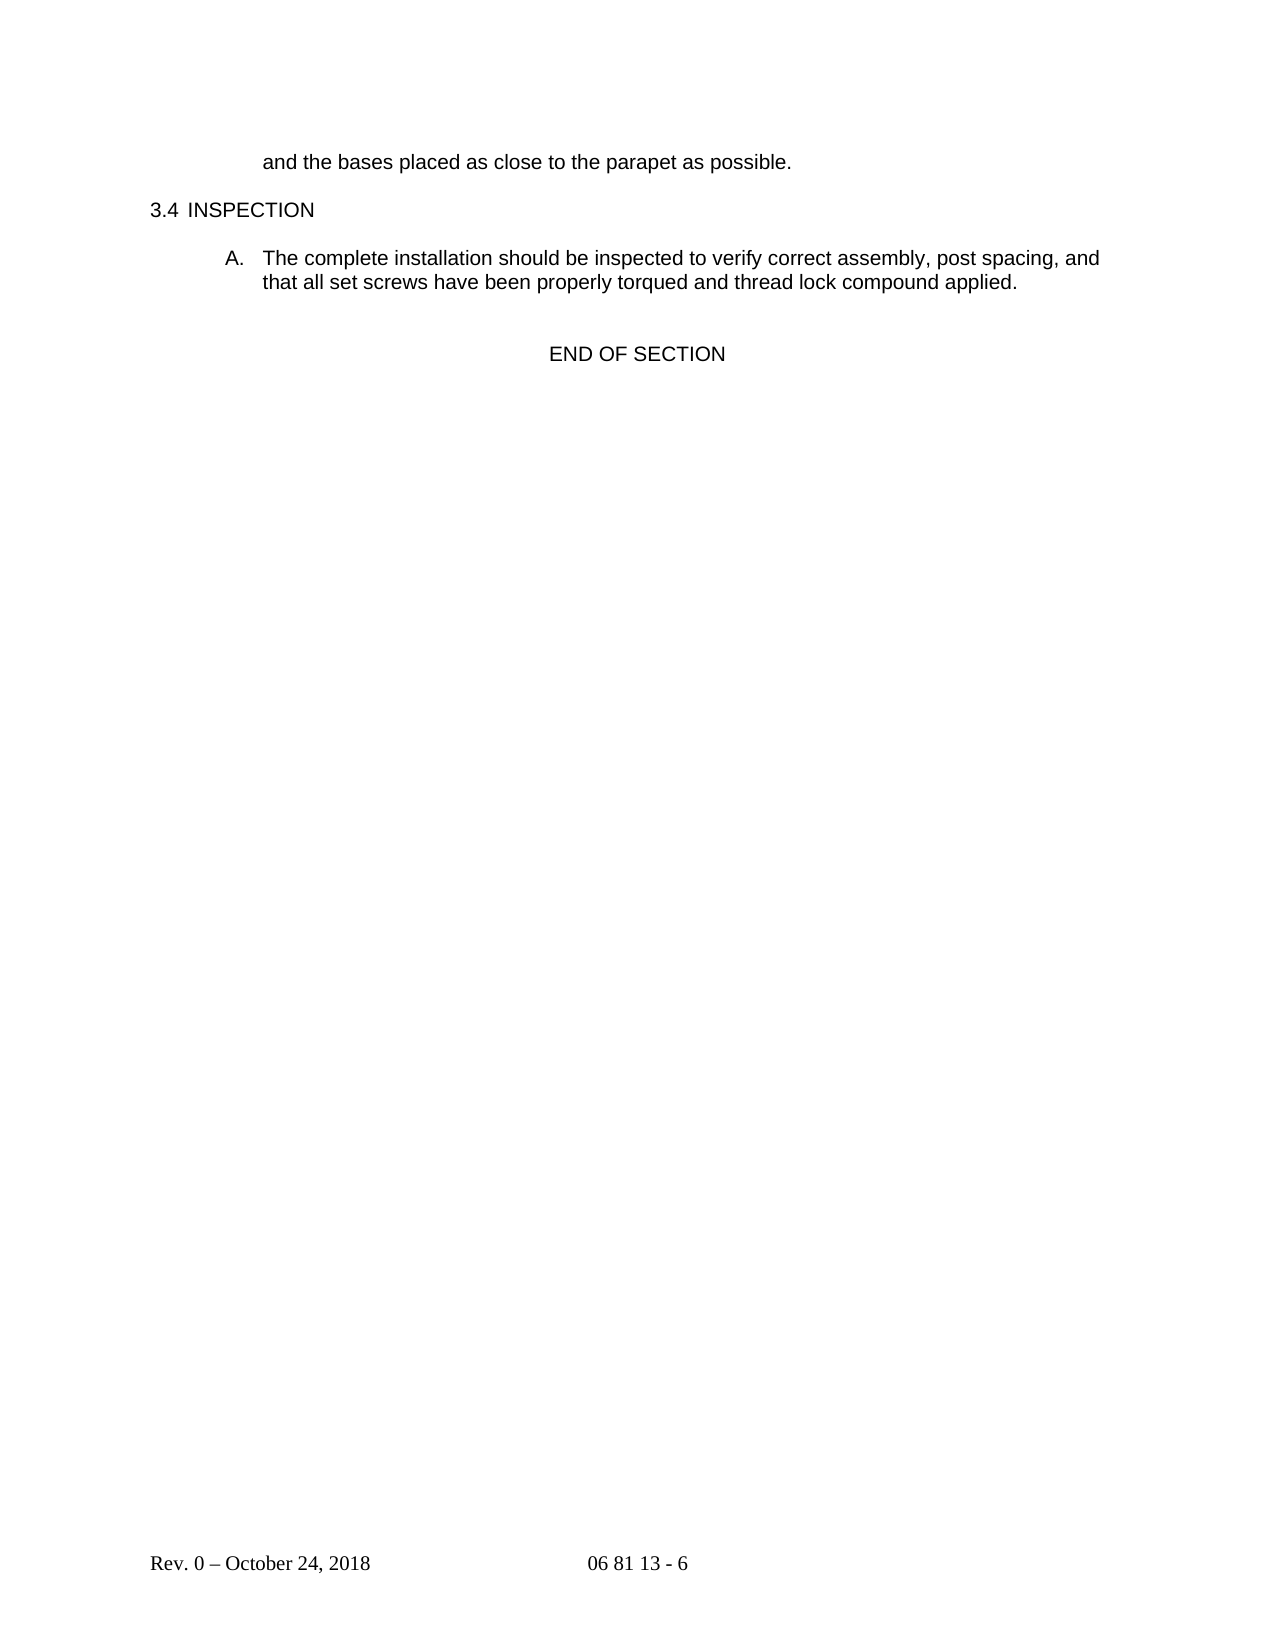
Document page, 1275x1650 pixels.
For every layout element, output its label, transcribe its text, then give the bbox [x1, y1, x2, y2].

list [225, 150, 1125, 174]
list INSPECTION [150, 198, 1125, 222]
list The complete installation should be inspected to verify correct assembly, post spacing, and that all set screws have been properly torqued and thread lock compound applied. [225, 246, 1125, 294]
text END OF SECTION [150, 342, 1125, 366]
